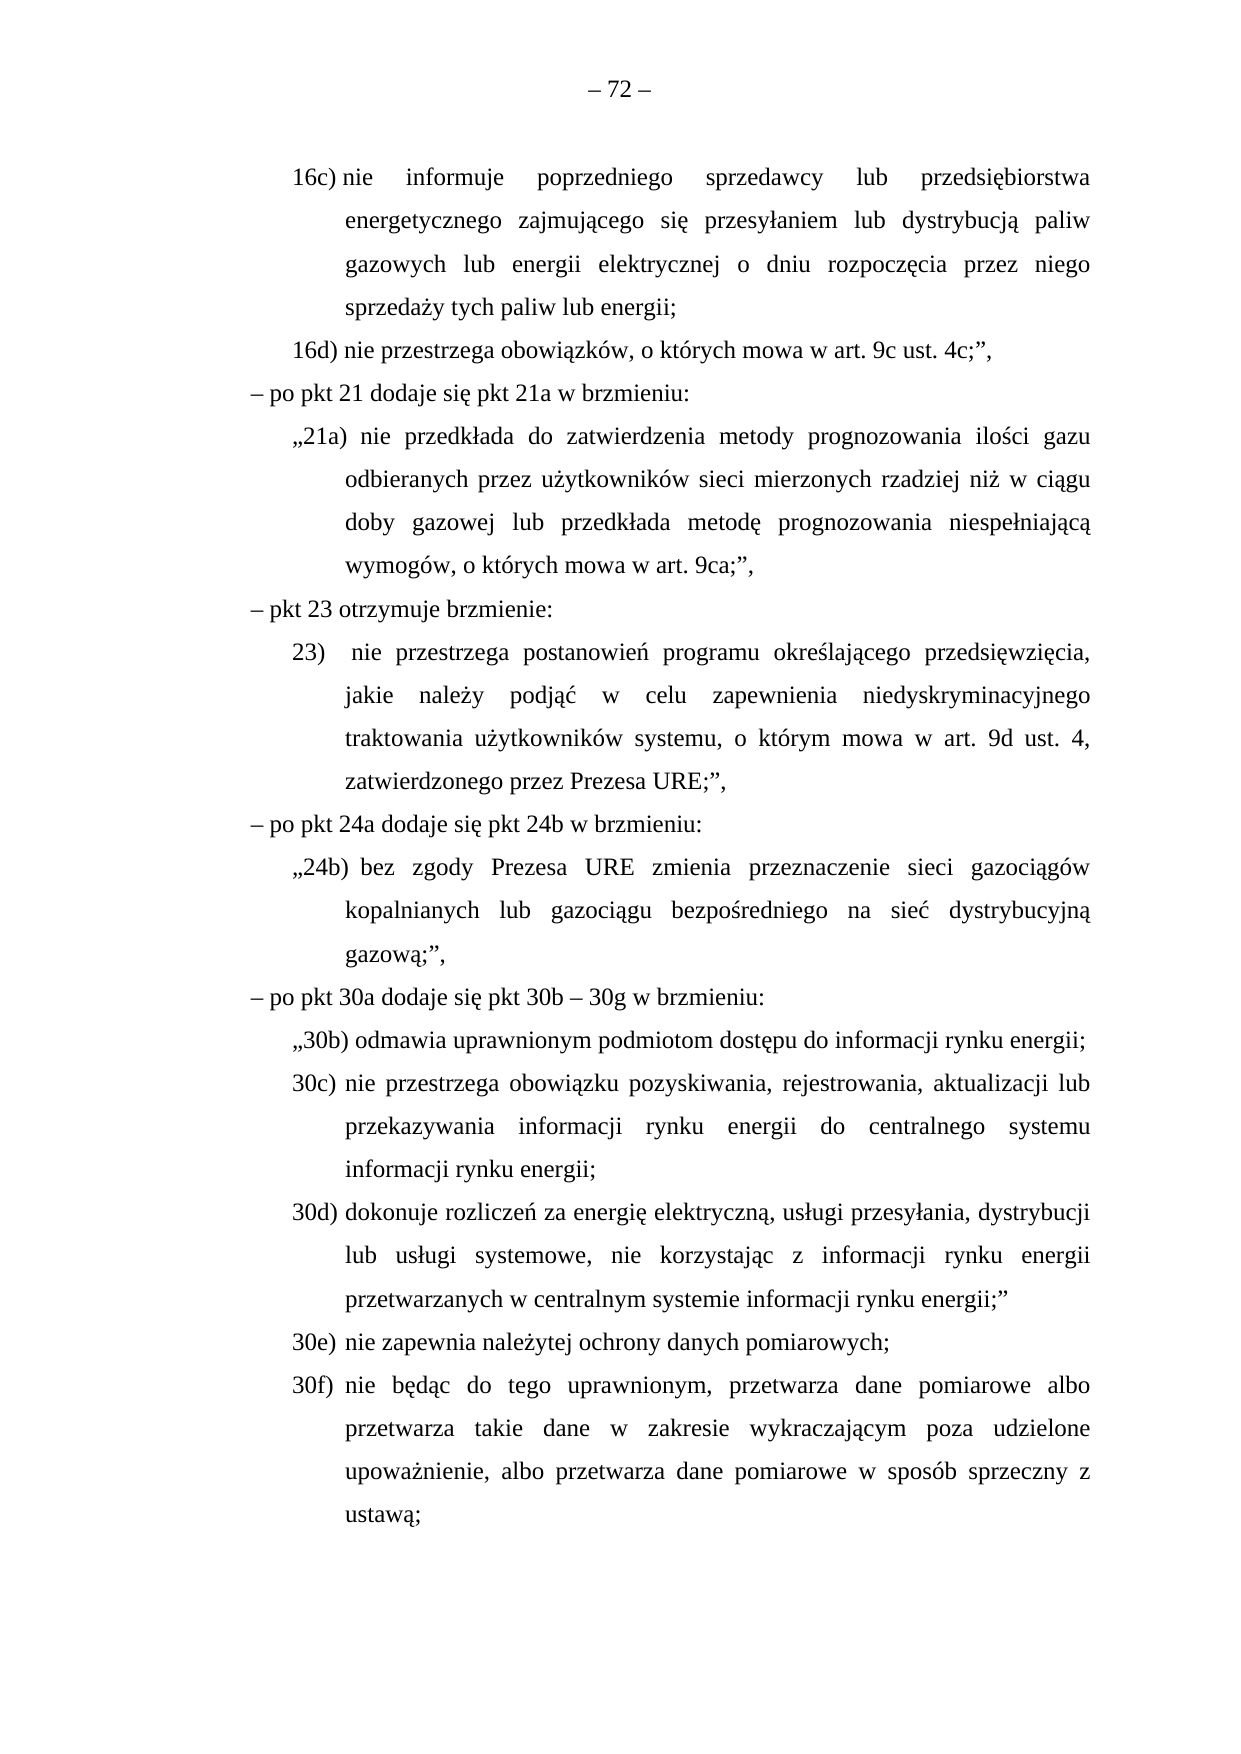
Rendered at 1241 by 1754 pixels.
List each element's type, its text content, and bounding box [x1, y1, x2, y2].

text 30f) nie będąc do tego uprawnionym, przetwarza dane pomiarowe albo przetwarza takie dane w zakresie wykraczającym poza udzielone upoważnienie, albo przetwarza dane pomiarowe w sposób sprzeczny z ustawą; [292, 1370, 1091, 1528]
text 16d) nie przestrzega obowiązków, o których mowa w art. 9c ust. 4c;”, [292, 335, 1091, 364]
text – po pkt 21 dodaje się pkt 21a w brzmieniu: [251, 378, 1091, 407]
text „30b) odmawia uprawnionym podmiotom dostępu do informacji rynku energii; [292, 1025, 1091, 1054]
text – po pkt 30a dodaje się pkt 30b – 30g w brzmieniu: [251, 982, 1091, 1011]
text 30e) nie zapewnia należytej ochrony danych pomiarowych; [292, 1327, 1091, 1356]
text 23) nie przestrzega postanowień programu określającego przedsięwzięcia, jakie należy podjąć w celu zapewnienia niedyskryminacyjnego traktowania użytkowników systemu, o którym mowa w art. 9d ust. 4, zatwierdzonego przez Prezesa URE;”, [292, 637, 1091, 795]
text – pkt 23 otrzymuje brzmienie: [251, 594, 1091, 622]
text 16c) nie informuje poprzedniego sprzedawcy lub przedsiębiorstwa energetycznego zajmującego się przesyłaniem lub dystrybucją paliw gazowych lub energii elektrycznej o dniu rozpoczęcia przez niego sprzedaży tych paliw lub energii; [292, 162, 1091, 321]
text – po pkt 24a dodaje się pkt 24b w brzmieniu: [251, 809, 1091, 838]
text „21a) nie przedkłada do zatwierdzenia metody prognozowania ilości gazu odbieranych przez użytkowników sieci mierzonych rzadziej niż w ciągu doby gazowej lub przedkłada metodę prognozowania niespełniającą wymogów, o których mowa w art. 9ca;”, [292, 421, 1091, 579]
text 30d) dokonuje rozliczeń za energię elektryczną, usługi przesyłania, dystrybucji lub usługi systemowe, nie korzystając z informacji rynku energii przetwarzanych w centralnym systemie informacji rynku energii;” [292, 1197, 1091, 1312]
text „24b) bez zgody Prezesa URE zmienia przeznaczenie sieci gazociągów kopalnianych lub gazociągu bezpośredniego na sieć dystrybucyjną gazową;”, [292, 852, 1091, 967]
text 30c) nie przestrzega obowiązku pozyskiwania, rejestrowania, aktualizacji lub przekazywania informacji rynku energii do centralnego systemu informacji rynku energii; [292, 1068, 1091, 1183]
